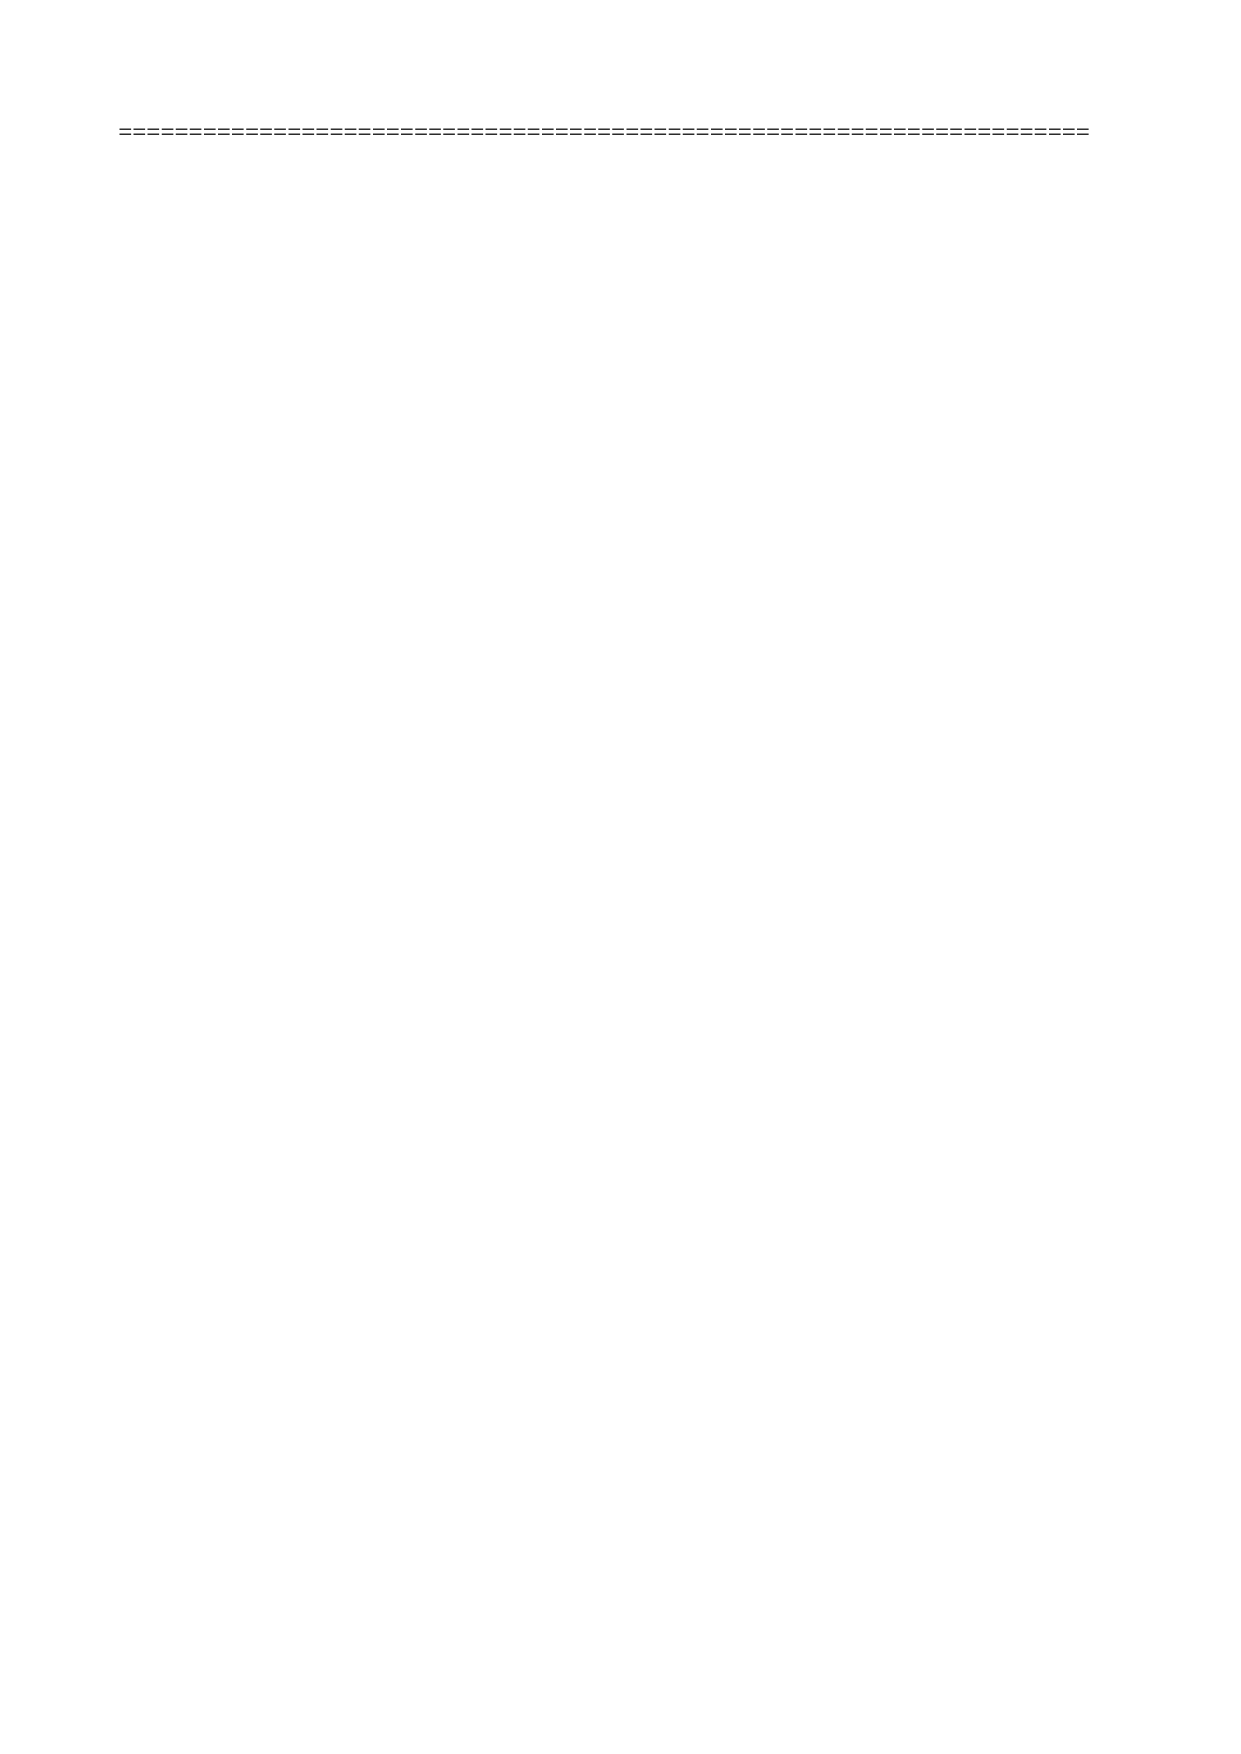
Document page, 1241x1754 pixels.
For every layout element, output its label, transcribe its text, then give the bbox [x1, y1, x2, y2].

text ===================================================================== [118, 117, 1146, 145]
